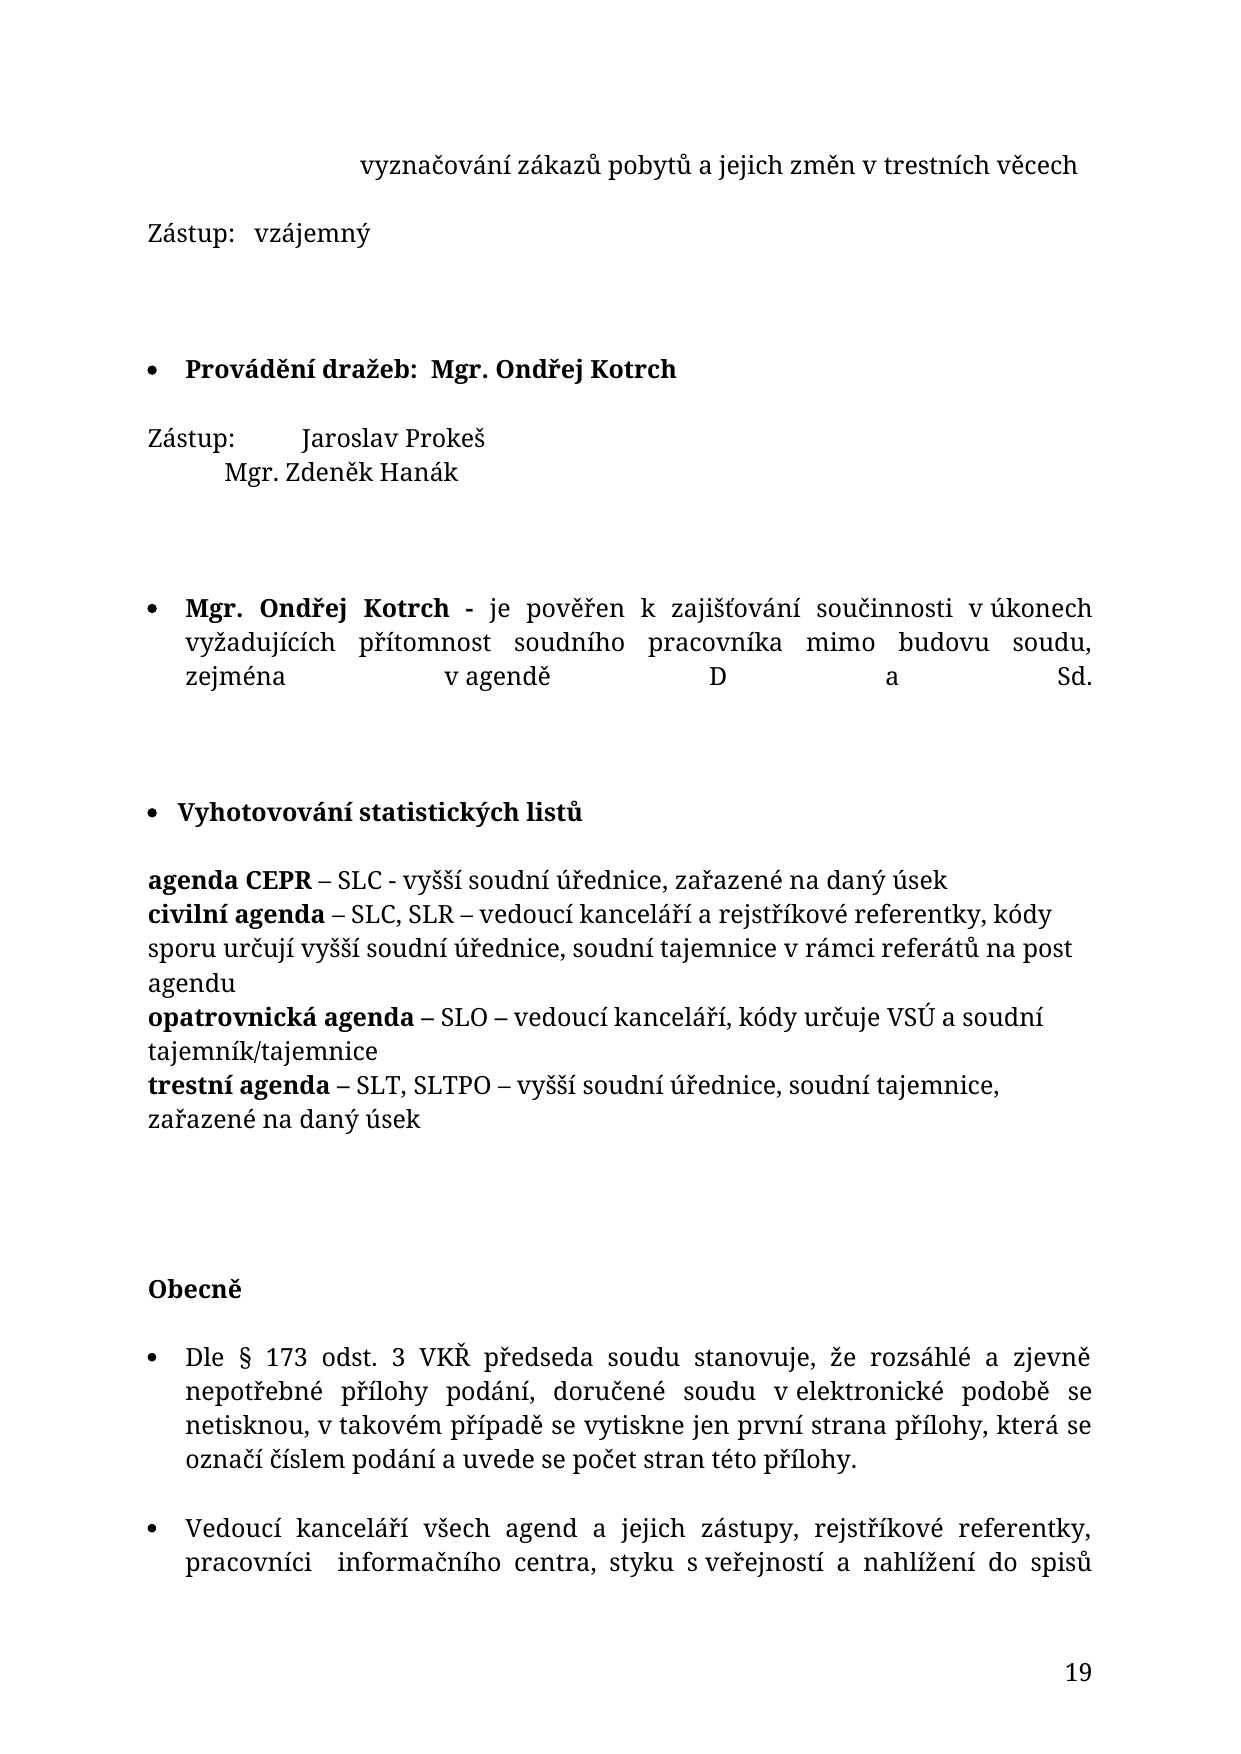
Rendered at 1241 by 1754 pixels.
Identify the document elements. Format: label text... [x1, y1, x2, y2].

text vyznačování zákazů pobytů a jejich změn v trestních věcech [148, 148, 1092, 182]
text agenda CEPR – SLC - vyšší soudní úřednice, zařazené na daný úsek [148, 863, 1092, 897]
list Mgr. Ondřej Kotrch - je pověřen k zajišťování součinnosti v úkonech vyžadujících přítomnost soudního pracovníka mimo budovu soudu, zejména v agendě D a Sd. [148, 591, 1092, 727]
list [148, 1510, 1092, 1578]
text Mgr. Zdeněk Hanák [185, 454, 1092, 488]
text opatrovnická agenda – SLO – vedoucí kanceláří, kódy určuje VSÚ a soudní tajemník/tajemnice [148, 999, 1092, 1067]
list Dle § 173 odst. 3 VKŘ předseda soudu stanovuje, že rozsáhlé a zjevně nepotřebné přílohy podání, doručené soudu v elektronické podobě se netisknou, v takovém případě se vytiskne jen první strana přílohy, která se označí číslem podání a uvede se počet stran této přílohy. [148, 1340, 1092, 1476]
text Obecně [148, 1272, 1092, 1306]
text Zástup: Jaroslav Prokeš [148, 420, 1092, 454]
list Vyhotovování statistických listů [148, 795, 1092, 829]
text trestní agenda – SLT, SLTPO – vyšší soudní úřednice, soudní tajemnice, zařazené na daný úsek [148, 1067, 1092, 1136]
text civilní agenda – SLC, SLR – vedoucí kanceláří a rejstříkové referentky, kódy sporu určují vyšší soudní úřednice, soudní tajemnice v rámci referátů na post agendu [148, 897, 1092, 999]
list Provádění dražeb: Mgr. Ondřej Kotrch [148, 352, 1092, 386]
text Zástup: vzájemný [148, 216, 1092, 250]
